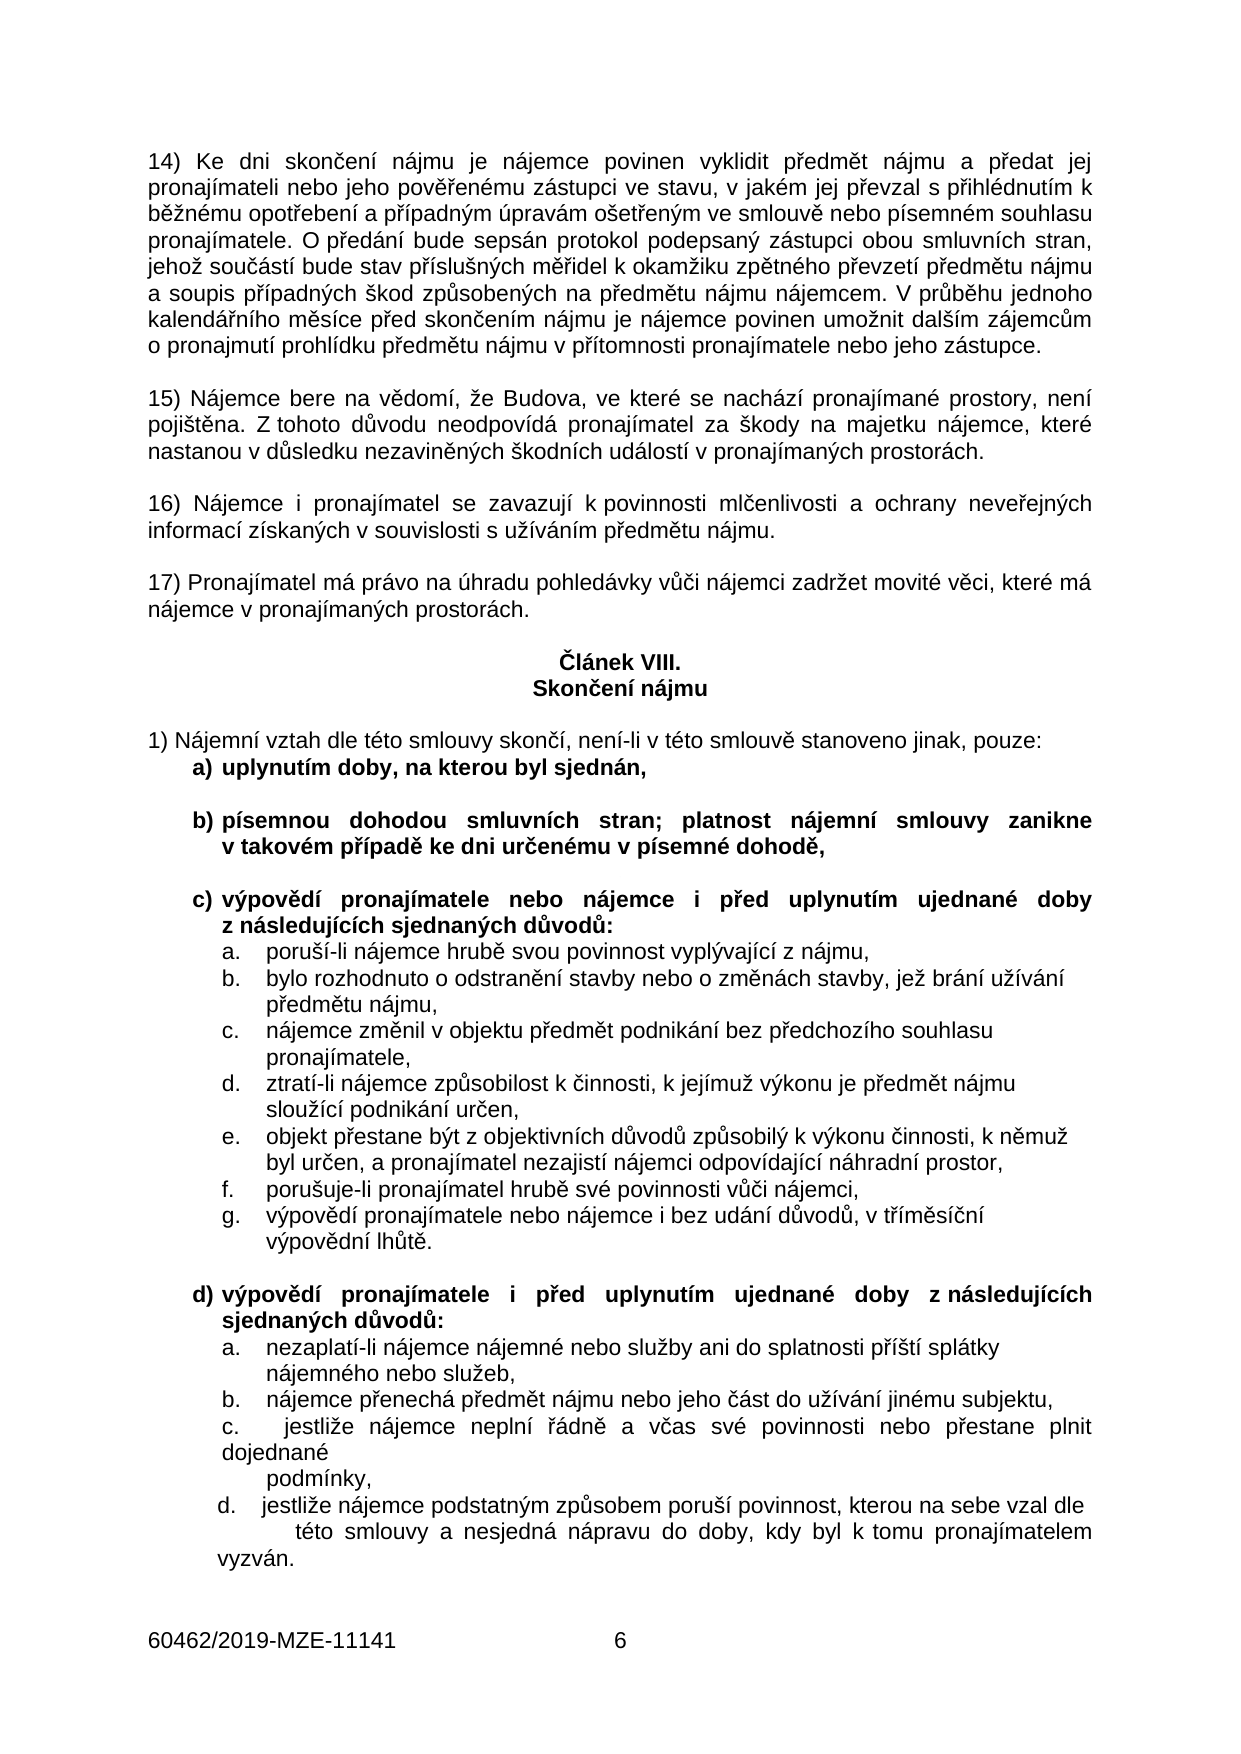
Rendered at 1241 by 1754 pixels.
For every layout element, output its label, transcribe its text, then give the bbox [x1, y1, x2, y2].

list nezaplatí-li nájemce nájemné nebo služby ani do splatnosti příští splátky nájemného nebo služeb, [222, 1334, 1092, 1386]
list poruší-li nájemce hrubě svou povinnost vyplývající z nájmu, [222, 938, 1092, 965]
list bylo rozhodnuto o odstranění stavby nebo o změnách stavby, jež brání užívání předmětu nájmu, [222, 965, 1092, 1017]
text Skončení nájmu [148, 675, 1092, 701]
subtitle výpovědí pronajímatele nebo nájemce i před uplynutím ujednané doby z následujících sjednaných důvodů: [192, 886, 1092, 938]
text 16) Nájemce i pronajímatel se zavazují k povinnosti mlčenlivosti a ochrany neveřejných informací získaných v souvislosti s užíváním předmětu nájmu. [148, 490, 1092, 543]
text d. jestliže nájemce podstatným způsobem poruší povinnost, kterou na sebe vzal dle [217, 1492, 1092, 1518]
subtitle výpovědí pronajímatele i před uplynutím ujednané doby z následujících sjednaných důvodů: [192, 1281, 1092, 1334]
text b. nájemce přenechá předmět nájmu nebo jeho část do užívání jinému subjektu, [222, 1386, 1092, 1413]
list objekt přestane být z objektivních důvodů způsobilý k výkonu činnosti, k němuž byl určen, a pronajímatel nezajistí nájemci odpovídající náhradní prostor, [222, 1123, 1092, 1176]
list výpovědí pronajímatele nebo nájemce i bez udání důvodů, v tříměsíční výpovědní lhůtě. [222, 1202, 1092, 1254]
subtitle uplynutím doby, na kterou byl sjednán, [192, 754, 1092, 780]
text 1) Nájemní vztah dle této smlouvy skončí, není-li v této smlouvě stanoveno jinak, pouze: [148, 727, 1092, 754]
text podmínky, [222, 1465, 1092, 1492]
text 17) Pronajímatel má právo na úhradu pohledávky vůči nájemci zadržet movité věci, které má nájemce v pronajímaných prostorách. [148, 569, 1092, 622]
text této smlouvy a nesjedná nápravu do doby, kdy byl k tomu pronajímatelem vyzván. [217, 1518, 1092, 1571]
list ztratí-li nájemce způsobilost k činnosti, k jejímuž výkonu je předmět nájmu sloužící podnikání určen, [222, 1070, 1092, 1123]
list nájemce změnil v objektu předmět podnikání bez předchozího souhlasu pronajímatele, [222, 1017, 1092, 1070]
list porušuje-li pronajímatel hrubě své povinnosti vůči nájemci, [222, 1176, 1092, 1202]
text Článek VIII. [148, 648, 1092, 675]
subtitle písemnou dohodou smluvních stran; platnost nájemní smlouvy zanikne v takovém případě ke dni určenému v písemné dohodě, [192, 807, 1092, 859]
text 14) Ke dni skončení nájmu je nájemce povinen vyklidit předmět nájmu a předat jej pronajímateli nebo jeho pověřenému zástupci ve stavu, v jakém jej převzal s přihlédnutím k běžnému opotřebení a případným úpravám ošetřeným ve smlouvě nebo písemném souhlasu pronajímatele. O předání bude sepsán protokol podepsaný zástupci obou smluvních stran, jehož součástí bude stav příslušných měřidel k okamžiku zpětného převzetí předmětu nájmu a soupis případných škod způsobených na předmětu nájmu nájemcem. V průběhu jednoho kalendářního měsíce před skončením nájmu je nájemce povinen umožnit dalším zájemcům o pronajmutí prohlídku předmětu nájmu v přítomnosti pronajímatele nebo jeho zástupce. [148, 148, 1092, 358]
text 15) Nájemce bere na vědomí, že Budova, ve které se nachází pronajímané prostory, není pojištěna. Z tohoto důvodu neodpovídá pronajímatel za škody na majetku nájemce, které nastanou v důsledku nezaviněných škodních událostí v pronajímaných prostorách. [148, 385, 1092, 464]
text c. jestliže nájemce neplní řádně a včas své povinnosti nebo přestane plnit dojednané [222, 1413, 1092, 1465]
